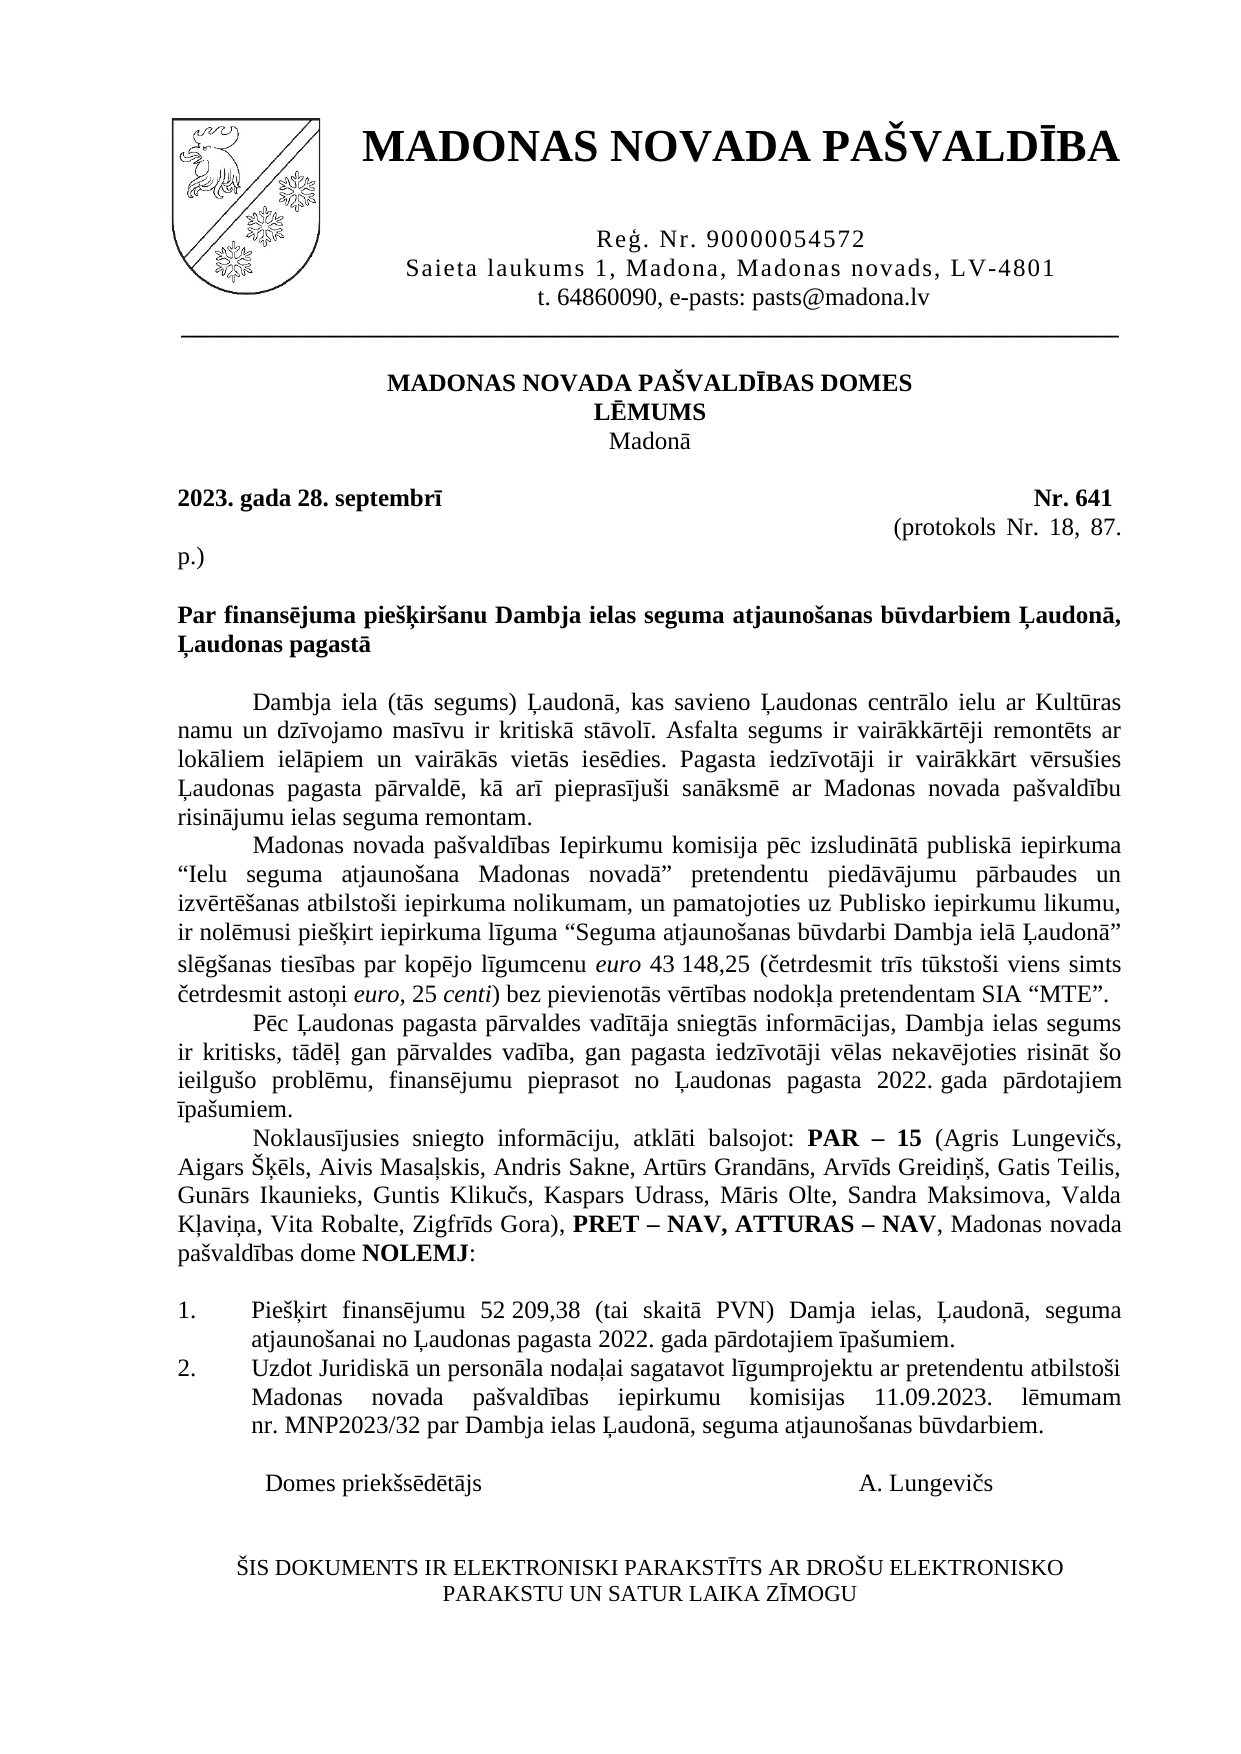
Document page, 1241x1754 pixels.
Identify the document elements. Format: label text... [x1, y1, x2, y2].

list Uzdot Juridiskā un personāla nodaļai sagatavot līgumprojektu ar pretendentu atbilstoši Madonas novada pašvaldības iepirkumu komisijas 11.09.2023. lēmumam nr. MNP2023/32 par Dambja ielas Ļaudonā, seguma atjaunošanas būvdarbiem. [177, 1353, 1122, 1439]
text Saieta laukums 1, Madona, Madonas novads, LV-4801 [321, 253, 1122, 282]
text Pēc Ļaudonas pagasta pārvaldes vadītāja sniegtās informācijas, Dambja ielas segums ir kritisks, tādēļ gan pārvaldes vadība, gan pagasta iedzīvotāji vēlas nekavējoties risināt šo ieilgušo problēmu, finansējumu pieprasot no Ļaudonas pagasta 2022. gada pārdotajiem īpašumiem. [177, 1008, 1122, 1123]
text Dambja iela (tās segums) Ļaudonā, kas savieno Ļaudonas centrālo ielu ar Kultūras namu un dzīvojamo masīvu ir kritiskā stāvolī. Asfalta segums ir vairākkārtēji remontēts ar lokāliem ielāpiem un vairākās vietās iesēdies. Pagasta iedzīvotāji ir vairākkārt vērsušies Ļaudonas pagasta pārvaldē, kā arī pieprasījuši sanāksmē ar Madonas novada pašvaldību risinājumu ielas seguma remontam. [177, 687, 1122, 831]
text Madonas novada pašvaldības Iepirkumu komisija pēc izsludinātā publiskā iepirkuma “Ielu seguma atjaunošana Madonas novadā” pretendentu piedāvājumu pārbaudes un izvērtēšanas atbilstoši iepirkuma nolikumam, un pamatojoties uz Publisko iepirkumu likumu, ir nolēmusi piešķirt iepirkuma līguma “Seguma atjaunošanas būvdarbi Dambja ielā Ļaudonā” slēgšanas tiesības par kopējo līgumcenu euro 43 148,25 (četrdesmit trīs tūkstoši viens simts četrdesmit astoņi euro, 25 centi) bez pievienotās vērtības nodokļa pretendentam SIA “MTE”. [177, 831, 1122, 1008]
text Madonā [177, 426, 1122, 454]
text t. 64860090, e-pasts: pasts@madona.lv [177, 282, 1122, 311]
picture [171, 118, 321, 295]
text Noklausījusies sniegto informāciju, atklāti balsojot: PAR – 15 (Agris Lungevičs, Aigars Šķēls, Aivis Masaļskis, Andris Sakne, Artūrs Grandāns, Arvīds Greidiņš, Gatis Teilis, Gunārs Ikaunieks, Guntis Klikučs, Kaspars Udrass, Māris Olte, Sandra Maksimova, Valda Kļaviņa, Vita Robalte, Zigfrīds Gora), PRET – NAV, ATTURAS – NAV, Madonas novada pašvaldības dome NOLEMJ: [177, 1123, 1122, 1267]
text (protokols Nr. 18, 87. p.) [177, 512, 1122, 569]
text Reģ. Nr. 90000054572 [321, 224, 1122, 253]
text 2023. gada 28. septembrī Nr. 641 [177, 483, 1122, 512]
text ŠIS DOKUMENTS IR ELEKTRONISKI PARAKSTĪTS AR DROŠU ELEKTRONISKO PARAKSTU UN SATUR LAIKA ZĪMOGU [178, 1554, 1122, 1607]
text Domes priekšsēdētājs A. Lungevičs [177, 1468, 1122, 1497]
text LĒMUMS [177, 397, 1122, 426]
list Piešķirt finansējumu 52 209,38 (tai skaitā PVN) Damja ielas, Ļaudonā, seguma atjaunošanai no Ļaudonas pagasta 2022. gada pārdotajiem īpašumiem. [177, 1295, 1122, 1353]
text ___________________________________________________________________________ [177, 311, 1122, 339]
text Par finansējuma piešķiršanu Dambja ielas seguma atjaunošanas būvdarbiem Ļaudonā, Ļaudonas pagastā [177, 601, 1122, 658]
text MADONAS NOVADA PAŠVALDĪBAS DOMES [177, 368, 1122, 397]
text MADONAS NOVADA PAŠVALDĪBA [321, 118, 1122, 171]
